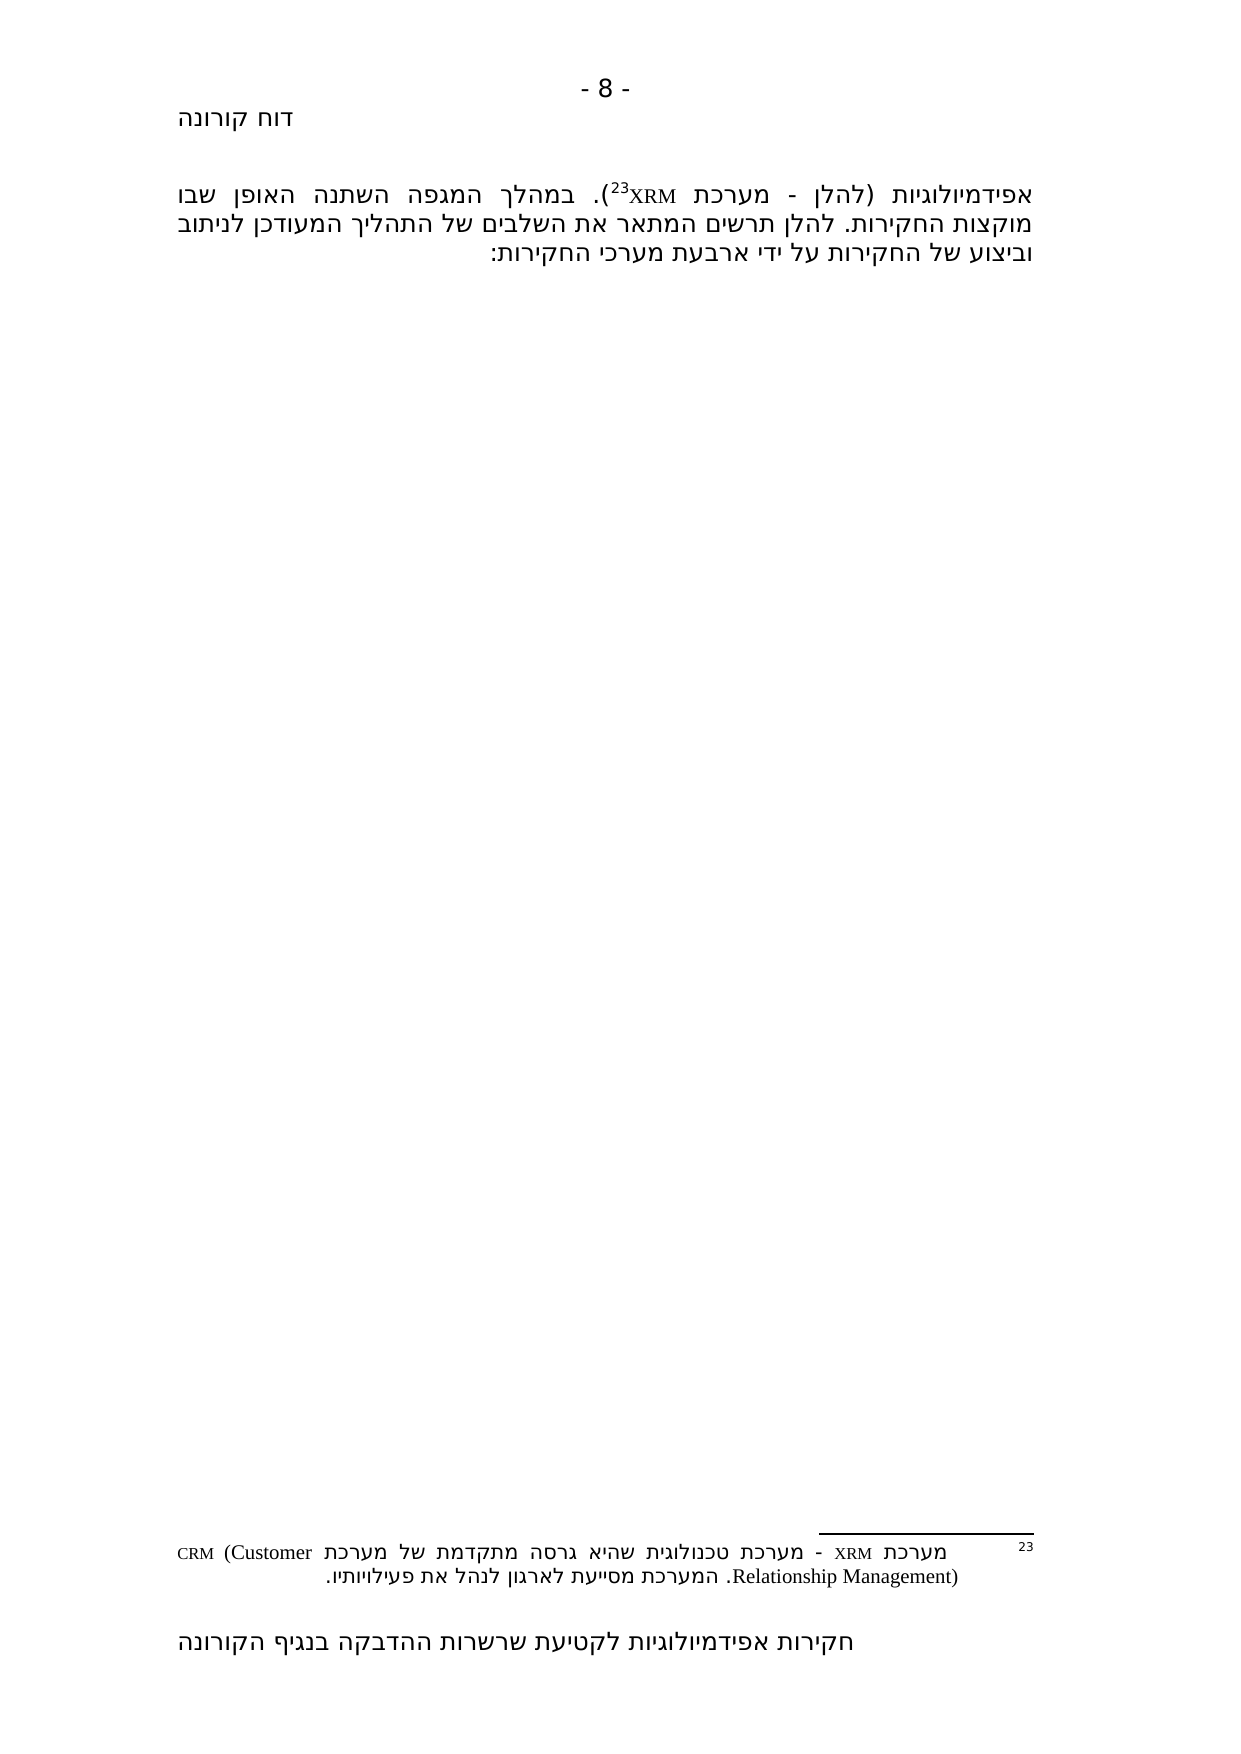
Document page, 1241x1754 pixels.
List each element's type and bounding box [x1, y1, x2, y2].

text [177, 180, 1033, 268]
